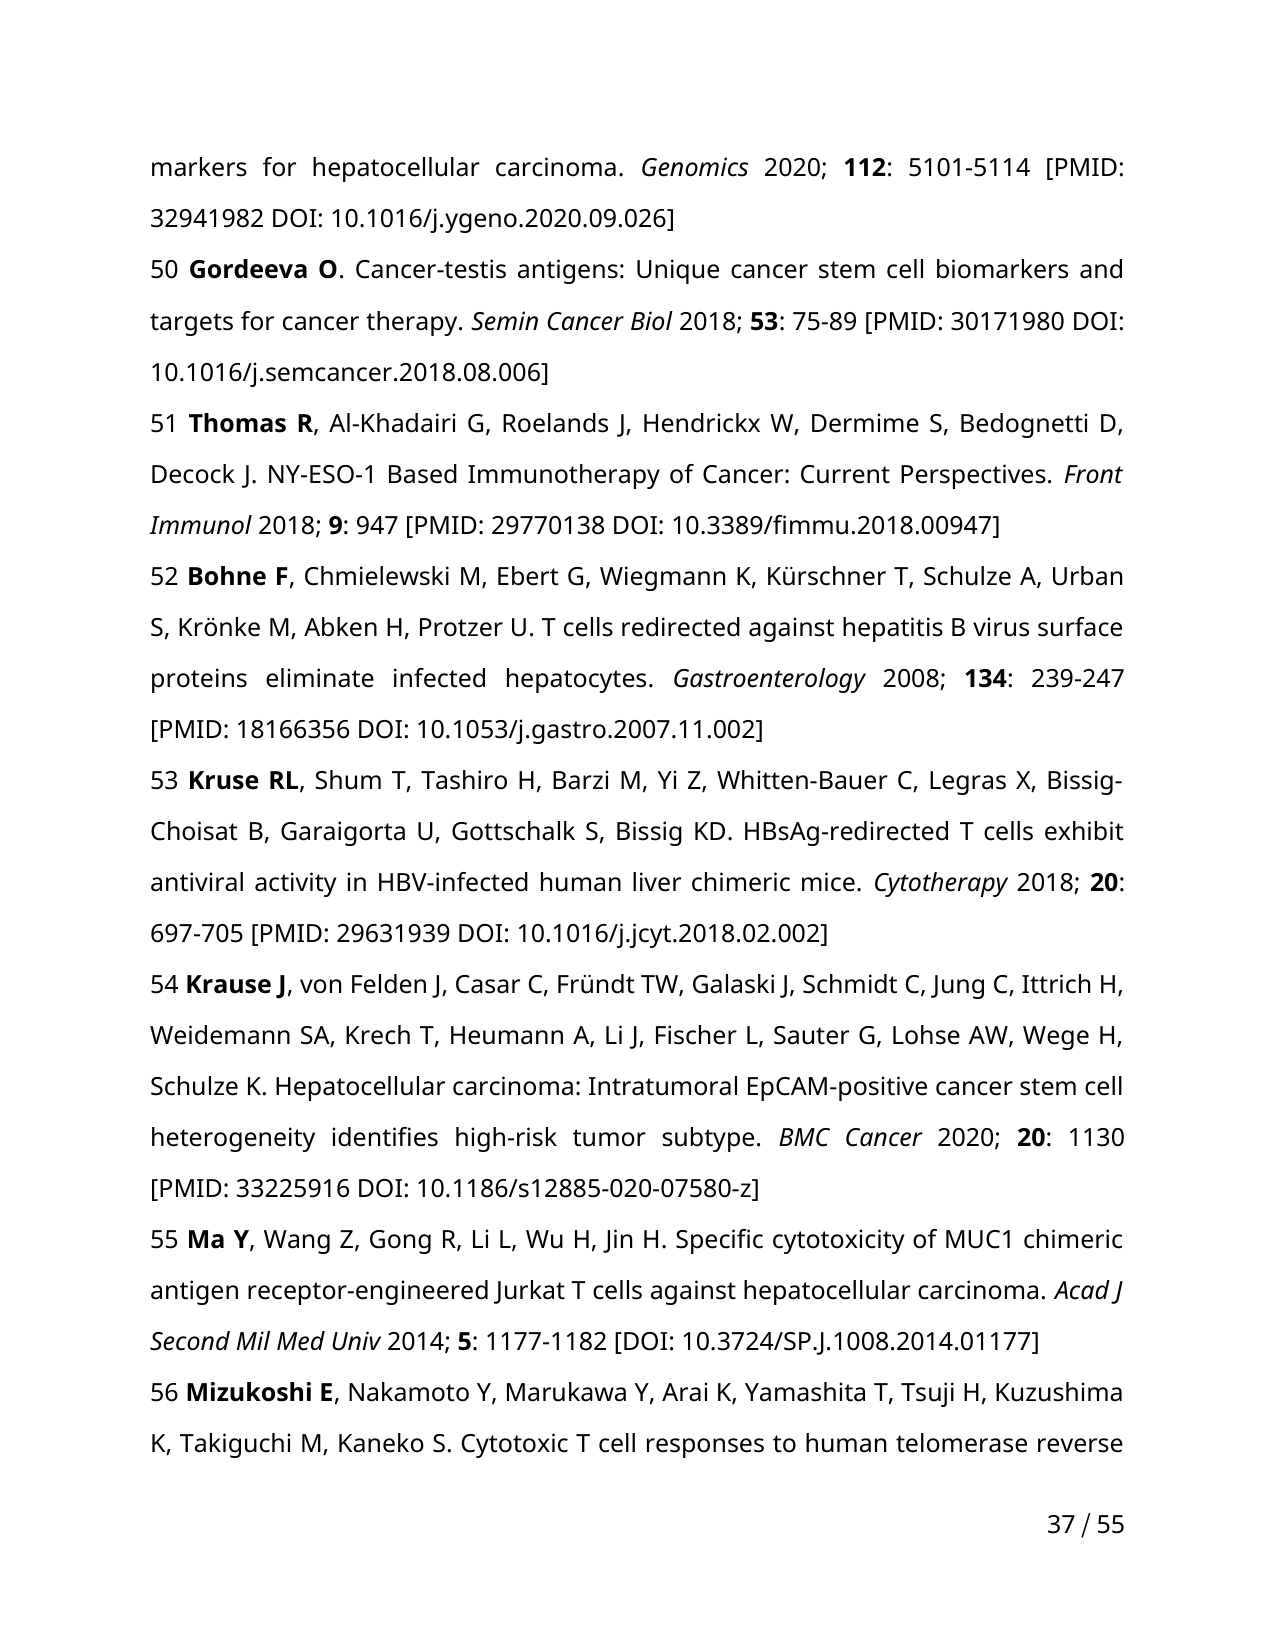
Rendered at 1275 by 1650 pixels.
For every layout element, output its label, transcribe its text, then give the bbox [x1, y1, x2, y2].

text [150, 1375, 1125, 1460]
text 52 Bohne F, Chmielewski M, Ebert G, Wiegmann K, Kürschner T, Schulze A, Urban S, Krönke M, Abken H, Protzer U. T cells redirected against hepatitis B virus surface proteins eliminate infected hepatocytes. Gastroenterology 2008; 134: 239-247 [PMID: 18166356 DOI: 10.1053/j.gastro.2007.11.002] [150, 558, 1125, 746]
text 53 Kruse RL, Shum T, Tashiro H, Barzi M, Yi Z, Whitten-Bauer C, Legras X, Bissig-Choisat B, Garaigorta U, Gottschalk S, Bissig KD. HBsAg-redirected T cells exhibit antiviral activity in HBV-infected human liver chimeric mice. Cytotherapy 2018; 20: 697-705 [PMID: 29631939 DOI: 10.1016/j.jcyt.2018.02.002] [150, 762, 1125, 950]
text 55 Ma Y, Wang Z, Gong R, Li L, Wu H, Jin H. Specific cytotoxicity of MUC1 chimeric antigen receptor-engineered Jurkat T cells against hepatocellular carcinoma. Acad J Second Mil Med Univ 2014; 5: 1177-1182 [DOI: 10.3724/SP.J.1008.2014.01177] [150, 1222, 1125, 1358]
text 51 Thomas R, Al-Khadairi G, Roelands J, Hendrickx W, Dermime S, Bedognetti D, Decock J. NY-ESO-1 Based Immunotherapy of Cancer: Current Perspectives. Front Immunol 2018; 9: 947 [PMID: 29770138 DOI: 10.3389/fimmu.2018.00947] [150, 405, 1125, 541]
text 54 Krause J, von Felden J, Casar C, Fründt TW, Galaski J, Schmidt C, Jung C, Ittrich H, Weidemann SA, Krech T, Heumann A, Li J, Fischer L, Sauter G, Lohse AW, Wege H, Schulze K. Hepatocellular carcinoma: Intratumoral EpCAM-positive cancer stem cell heterogeneity identifies high-risk tumor subtype. BMC Cancer 2020; 20: 1130 [PMID: 33225916 DOI: 10.1186/s12885-020-07580-z] [150, 967, 1125, 1205]
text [150, 150, 1125, 235]
text 50 Gordeeva O. Cancer-testis antigens: Unique cancer stem cell biomarkers and targets for cancer therapy. Semin Cancer Biol 2018; 53: 75-89 [PMID: 30171980 DOI: 10.1016/j.semcancer.2018.08.006] [150, 252, 1125, 388]
